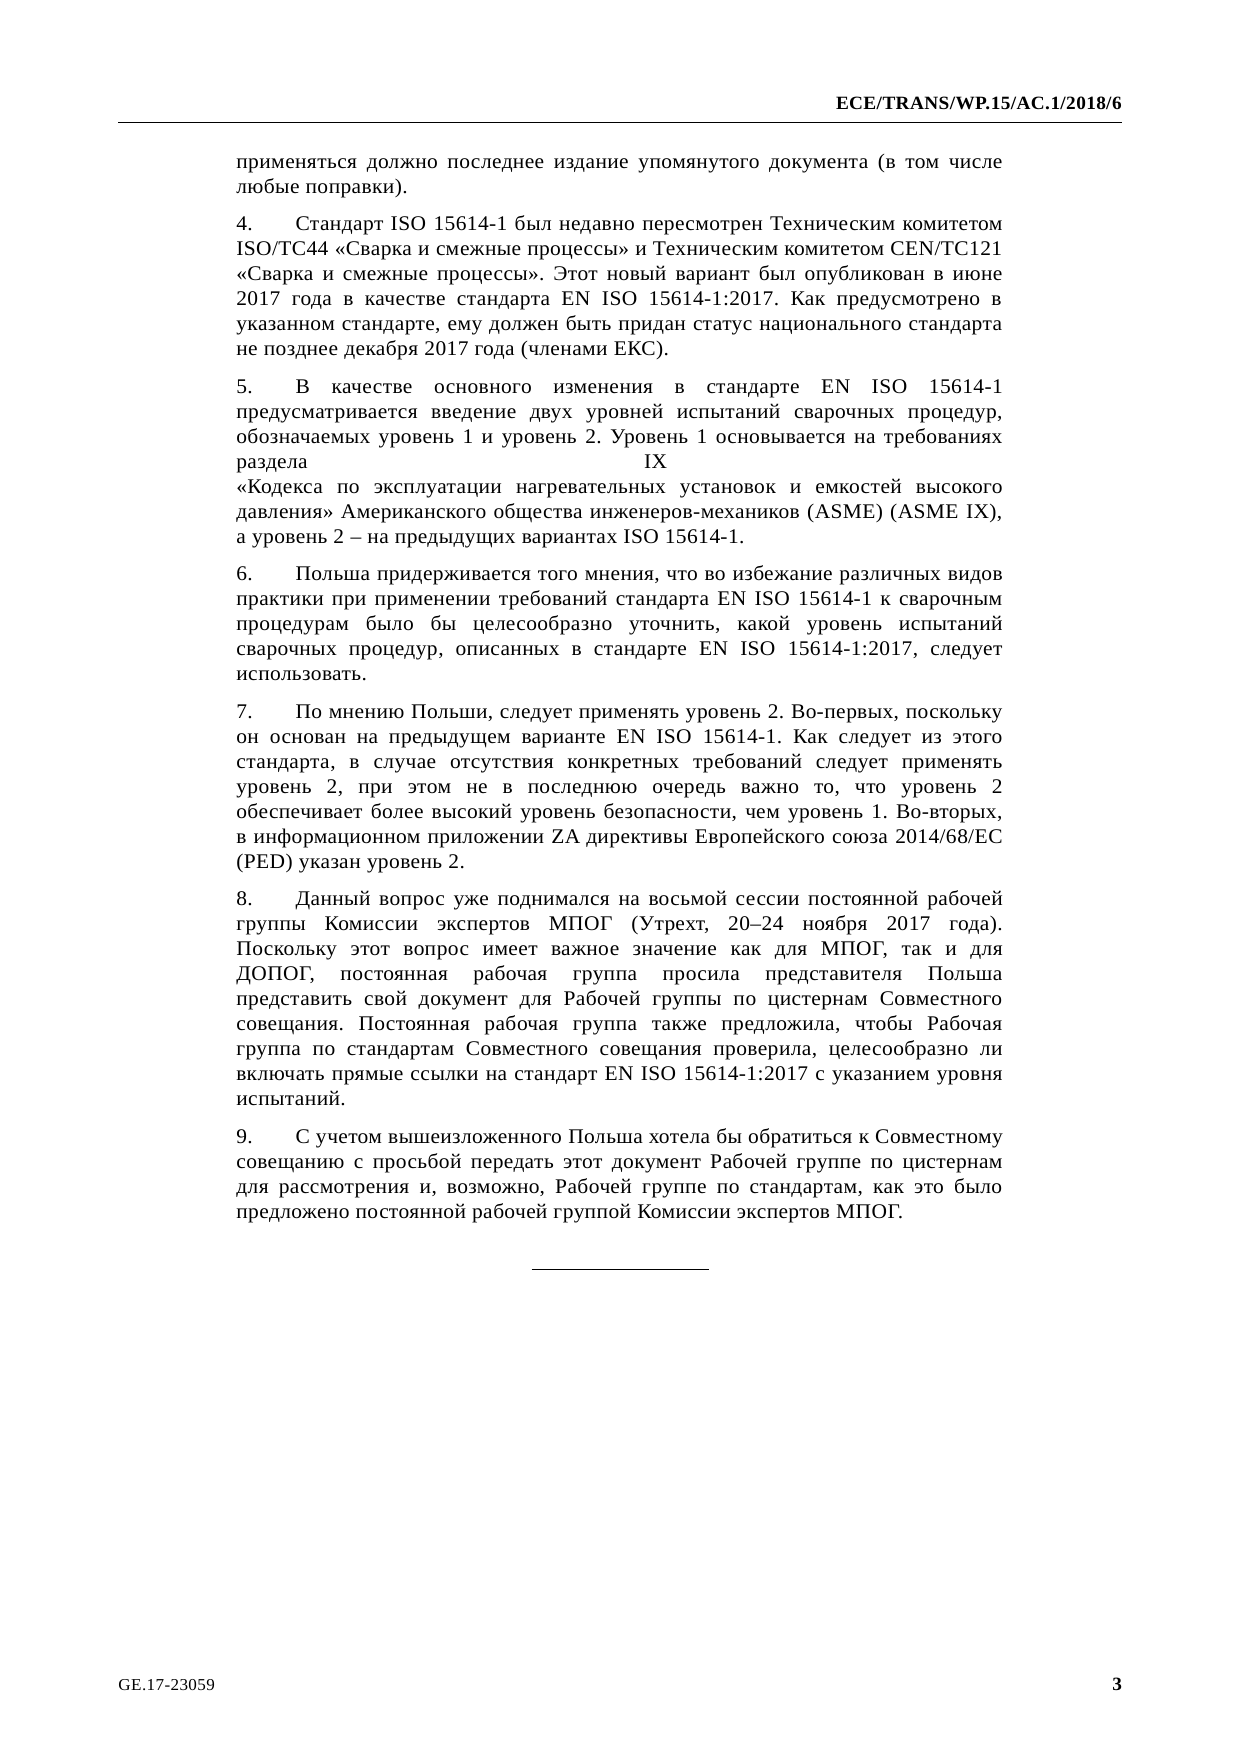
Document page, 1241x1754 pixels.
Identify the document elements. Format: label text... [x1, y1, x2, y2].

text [236, 148, 1004, 198]
text 8. Данный вопрос уже поднимался на восьмой сессии постоянной рабочей группы Комиссии экспертов МПОГ (Утрехт, 20–24 ноября 2017 года). Поскольку этот вопрос имеет важное значение как для МПОГ, так и для ДОПОГ, постоянная рабочая группа просила представителя Польша представить свой документ для Рабочей группы по цистернам Совместного совещания. Постоянная рабочая группа также предложила, чтобы Рабочая группа по стандартам Совместного совещания проверила, целесообразно ли включать прямые ссылки на стандарт EN ISO 15614-1:2017 с указанием уровня испытаний. [236, 885, 1004, 1110]
text 5. В качестве основного изменения в стандарте EN ISO 15614-1 предусматривается введение двух уровней испытаний сварочных процедур, обозначаемых уровень 1 и уровень 2. Уровень 1 основывается на требованиях раздела IX «Кодекса по эксплуатации нагревательных установок и емкостей высокого давления» Американского общества инженеров-механиков (ASME) (ASME IX), а уровень 2 – на предыдущих вариантах ISO 15614-1. [236, 373, 1004, 548]
text 7. По мнению Польши, следует применять уровень 2. Во-первых, поскольку он основан на предыдущем варианте EN ISO 15614-1. Как следует из этого стандарта, в случае отсутствия конкретных требований следует применять уровень 2, при этом не в последнюю очередь важно то, что уровень 2 обеспечивает более высокий уровень безопасности, чем уровень 1. Во-вторых, в информационном приложении ZA директивы Европейского союза 2014/68/EC (PED) указан уровень 2. [236, 698, 1004, 873]
text 9. С учетом вышеизложенного Польша хотела бы обратиться к Совместному совещанию с просьбой передать этот документ Рабочей группе по цистернам для рассмотрения и, возможно, Рабочей группе по стандартам, как это было предложено постоянной рабочей группой Комиссии экспертов МПОГ. [236, 1123, 1004, 1223]
text 4. Стандарт ISO 15614-1 был недавно пересмотрен Техническим комитетом ISO/TC44 «Сварка и смежные процессы» и Техническим комитетом CEN/TC121 «Сварка и смежные процессы». Этот новый вариант был опубликован в июне 2017 года в качестве стандарта EN ISO 15614-1:2017. Как предусмотрено в указанном стандарте, ему должен быть придан статус национального стандарта не позднее декабря 2017 года (членами ЕКС). [236, 210, 1004, 360]
text 6. Польша придерживается того мнения, что во избежание различных видов практики при применении требований стандарта EN ISO 15614-1 к сварочным процедурам было бы целесообразно уточнить, какой уровень испытаний сварочных процедур, описанных в стандарте EN ISO 15614-1:2017, следует использовать. [236, 560, 1004, 685]
